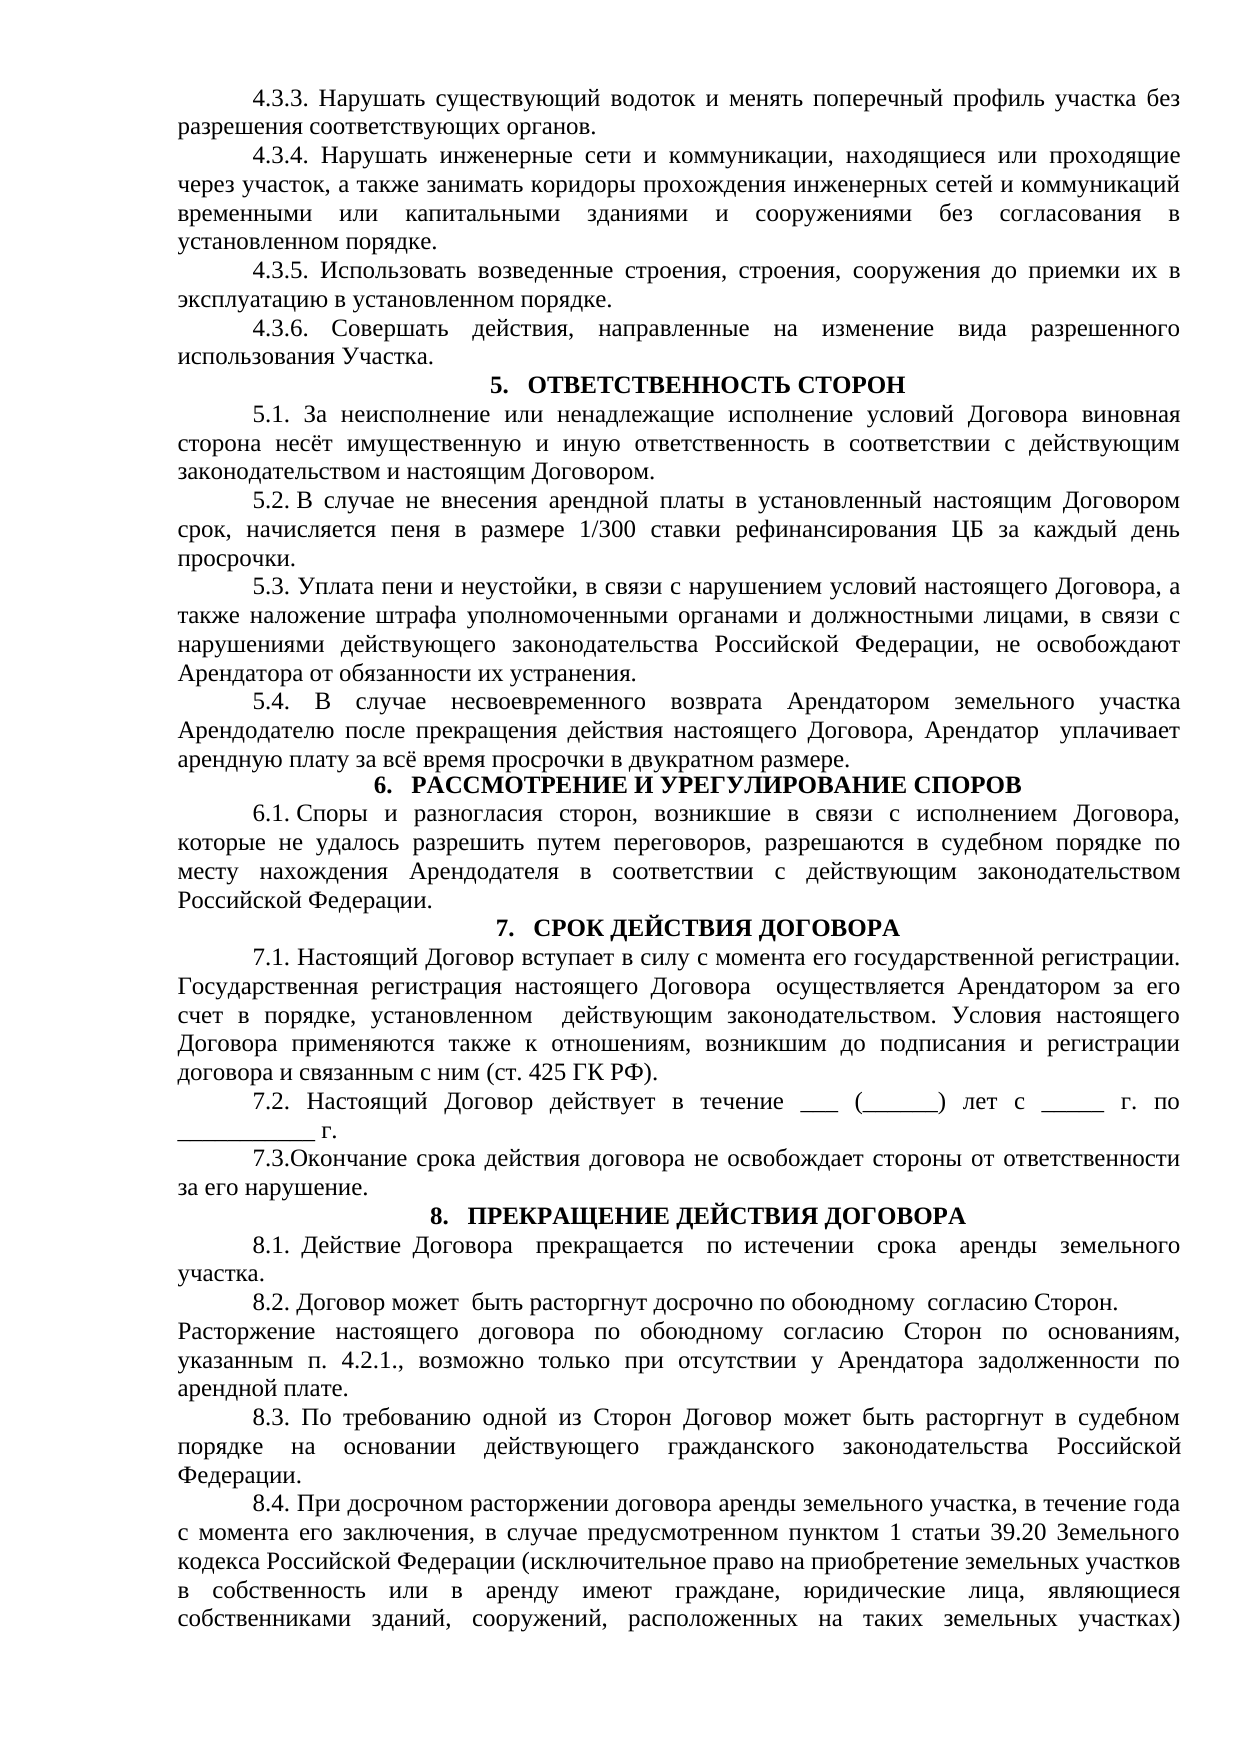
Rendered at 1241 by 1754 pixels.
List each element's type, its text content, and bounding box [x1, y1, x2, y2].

text 4.3.5. Использовать возведенные строения, строения, сооружения до приемки их в эксплуатацию в установленном порядке. [177, 255, 1181, 313]
text 6.1. Споры и разногласия сторон, возникшие в связи с исполнением Договора, которые не удалось разрешить путем переговоров, разрешаются в судебном порядке по месту нахождения Арендодателя в соответствии с действующим законодательством Российской Федерации. [177, 798, 1181, 913]
list РАССМОТРЕНИЕ И УРЕГУЛИРОВАНИЕ СПОРОВ [215, 773, 1181, 798]
text 8.3. По требованию одной из Сторон Договор может быть расторгнут в судебном порядке на основании действующего гражданского законодательства Российской Федерации. [177, 1402, 1181, 1488]
list СРОК ДЕЙСТВИЯ ДОГОВОРА [215, 913, 1181, 942]
text 4.3.3. Нарушать существующий водоток и менять поперечный профиль участка без разрешения соответствующих органов. [177, 83, 1181, 140]
text 4.3.6. Совершать действия, направленные на изменение вида разрешенного использования Участка. [177, 313, 1181, 370]
text Расторжение настоящего договора по обоюдному согласию Сторон по основаниям, указанным п. 4.2.1., возможно только при отсутствии у Арендатора задолженности по арендной плате. [177, 1316, 1181, 1402]
text 8.1. Действие Договора прекращается по истечении срока аренды земельного участка. [177, 1230, 1181, 1287]
text 5.4. В случае несвоевременного возврата Арендатором земельного участка Арендодателю после прекращения действия настоящего Договора, Арендатор уплачивает арендную плату за всё время просрочки в двукратном размере. [177, 686, 1181, 773]
text 7.1. Настоящий Договор вступает в силу с момента его государственной регистрации. Государственная регистрация настоящего Договора осуществляется Арендатором за его счет в порядке, установленном действующим законодательством. Условия настоящего Договора применяются также к отношениям, возникшим до подписания и регистрации договора и связанным с ним (ст. 425 ГК РФ). [177, 942, 1181, 1086]
text 4.3.4. Нарушать инженерные сети и коммуникации, находящиеся или проходящие через участок, а также занимать коридоры прохождения инженерных сетей и коммуникаций временными или капитальными зданиями и сооружениями без согласования в установленном порядке. [177, 140, 1181, 255]
text 5.1. За неисполнение или ненадлежащие исполнение условий Договора виновная сторона несёт имущественную и иную ответственность в соответствии с действующим законодательством и настоящим Договором. [177, 399, 1181, 485]
text 5.3. Уплата пени и неустойки, в связи с нарушением условий настоящего Договора, а также наложение штрафа уполномоченными органами и должностными лицами, в связи с нарушениями действующего законодательства Российской Федерации, не освобождают Арендатора от обязанности их устранения. [177, 571, 1181, 686]
text 5.2. В случае не внесения арендной платы в установленный настоящим Договором срок, начисляется пеня в размере 1/300 ставки рефинансирования ЦБ за каждый день просрочки. [177, 485, 1181, 571]
list ПРЕКРАЩЕНИЕ ДЕЙСТВИЯ ДОГОВОРА [215, 1201, 1181, 1230]
text 7.3.Окончание срока действия договора не освобождает стороны от ответственности за его нарушение. [177, 1143, 1181, 1201]
text 8.2. Договор может быть расторгнут досрочно по обоюдному согласию Сторон. [177, 1287, 1181, 1316]
text 7.2. Настоящий Договор действует в течение ___ (______) лет с _____ г. по ___________ г. [177, 1086, 1181, 1143]
list ОТВЕТСТВЕННОСТЬ СТОРОН [215, 370, 1181, 399]
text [177, 1488, 1181, 1632]
